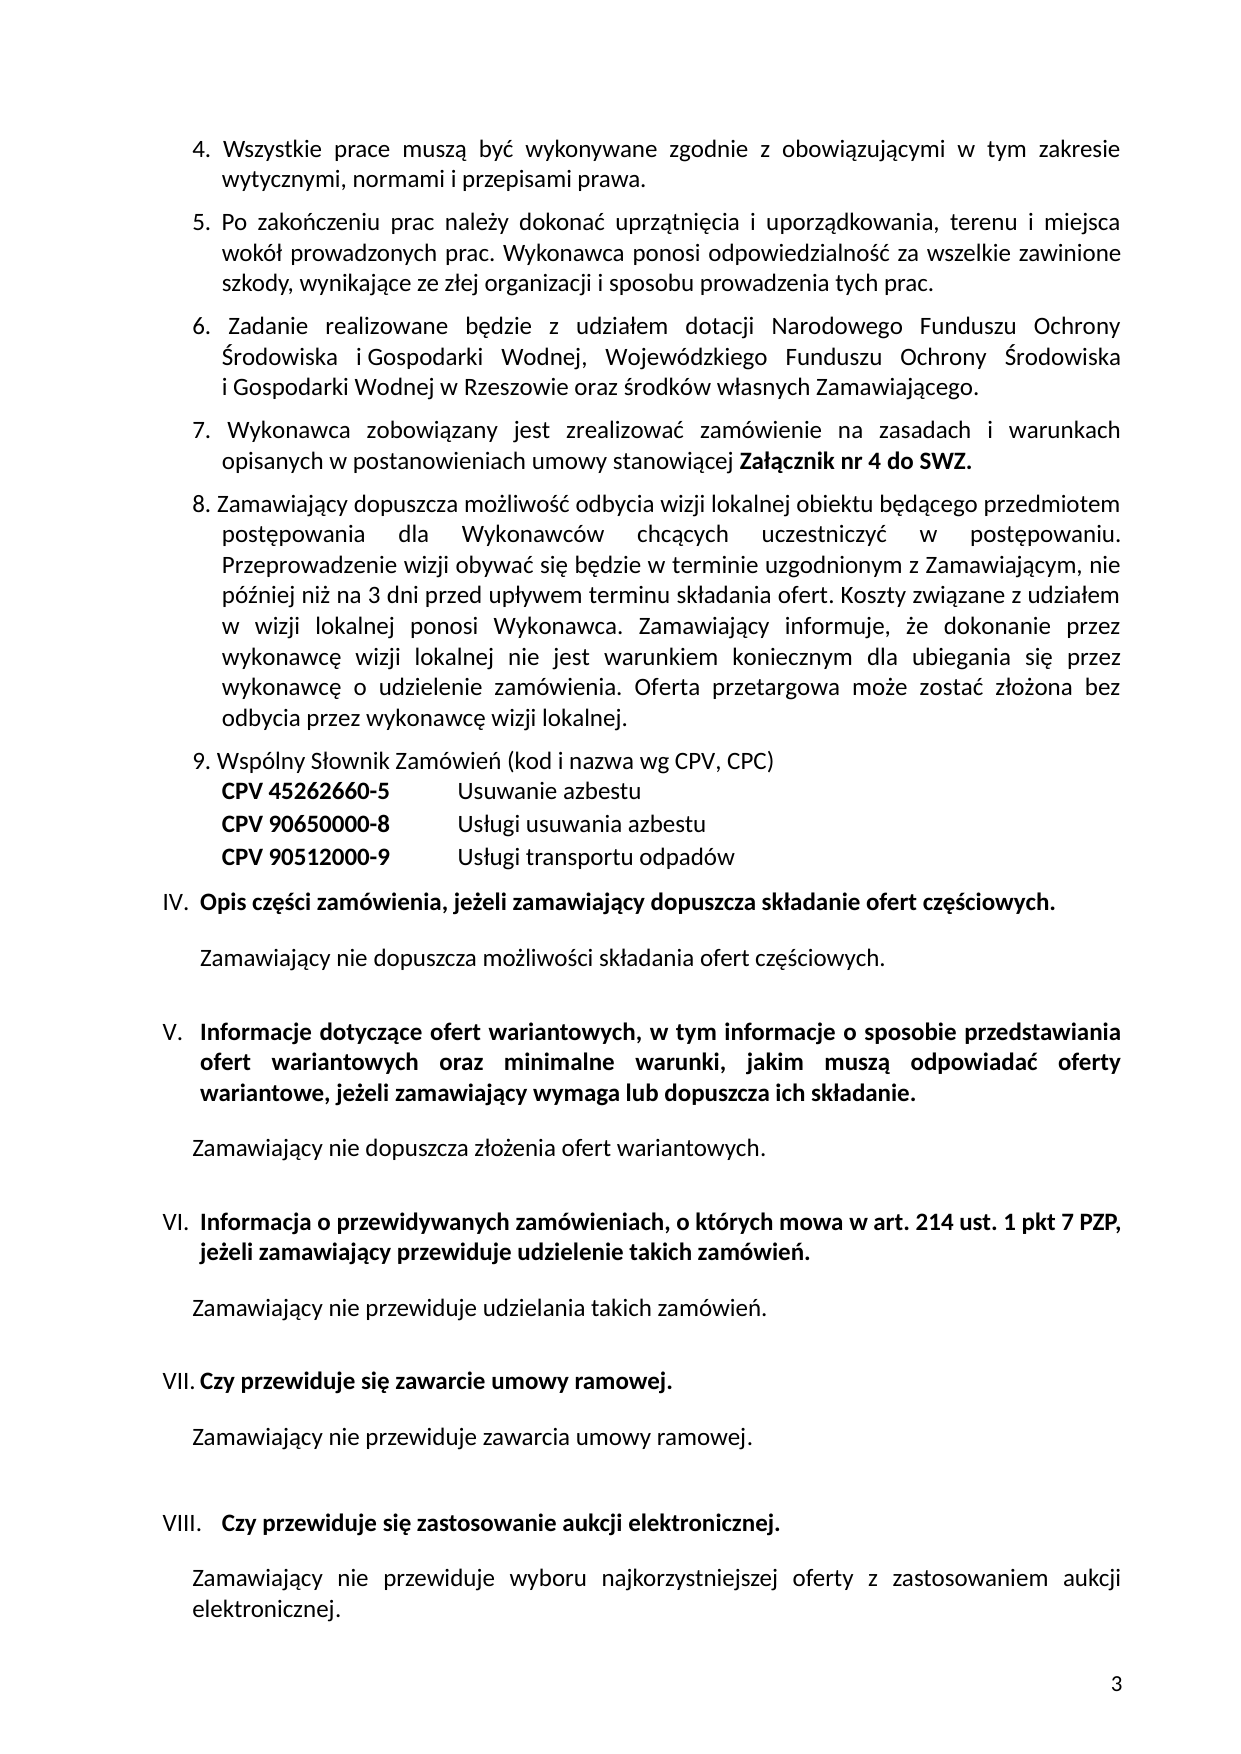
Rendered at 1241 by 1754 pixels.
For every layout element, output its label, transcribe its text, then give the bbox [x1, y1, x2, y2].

text Zamawiający nie dopuszcza złożenia ofert wariantowych. [192, 1132, 1122, 1163]
text Zamawiający nie przewiduje wyboru najkorzystniejszej oferty z zastosowaniem aukcji elektronicznej. [192, 1562, 1122, 1623]
text Informacje dotyczące ofert wariantowych, w tym informacje o sposobie przedstawiania ofert wariantowych oraz minimalne warunki, jakim muszą odpowiadać oferty wariantowe, jeżeli zamawiający wymaga lub dopuszcza ich składanie. [162, 1016, 1122, 1107]
text 7. Wykonawca zobowiązany jest zrealizować zamówienie na zasadach i warunkach opisanych w postanowieniach umowy stanowiącej Załącznik nr 4 do SWZ. [192, 414, 1122, 476]
text Zamawiający nie przewiduje udzielania takich zamówień. [192, 1292, 1122, 1322]
text 4. Wszystkie prace muszą być wykonywane zgodnie z obowiązującymi w tym zakresie wytycznymi, normami i przepisami prawa. [192, 133, 1122, 194]
text 6. Zadanie realizowane będzie z udziałem dotacji Narodowego Funduszu Ochrony Środowiska i Gospodarki Wodnej, Wojewódzkiego Funduszu Ochrony Środowiska i Gospodarki Wodnej w Rzeszowie oraz środków własnych Zamawiającego. [192, 311, 1122, 402]
text CPV 90512000-9 Usługi transportu odpadów [192, 841, 1122, 872]
text CPV 45262660-5 Usuwanie azbestu [192, 775, 1122, 806]
text 9. Wspólny Słownik Zamówień (kod i nazwa wg CPV, CPC) [192, 745, 1122, 775]
text Informacja o przewidywanych zamówieniach, o których mowa w art. 214 ust. 1 pkt 7 PZP, jeżeli zamawiający przewiduje udzielenie takich zamówień. [162, 1206, 1122, 1267]
text Czy przewiduje się zastosowanie aukcji elektronicznej. [162, 1507, 1122, 1537]
text Czy przewiduje się zawarcie umowy ramowej. [162, 1365, 1122, 1396]
text CPV 90650000-8 Usługi usuwania azbestu [192, 808, 1122, 839]
text Zamawiający nie przewiduje zawarcia umowy ramowej. [192, 1421, 1122, 1451]
text 8. Zamawiający dopuszcza możliwość odbycia wizji lokalnej obiektu będącego przedmiotem postępowania dla Wykonawców chcących uczestniczyć w postępowaniu. Przeprowadzenie wizji obywać się będzie w terminie uzgodnionym z Zamawiającym, nie później niż na 3 dni przed upływem terminu składania ofert. Koszty związane z udziałem w wizji lokalnej ponosi Wykonawca. Zamawiający informuje, że dokonanie przez wykonawcę wizji lokalnej nie jest warunkiem koniecznym dla ubiegania się przez wykonawcę o udzielenie zamówienia. Oferta przetargowa może zostać złożona bez odbycia przez wykonawcę wizji lokalnej. [192, 488, 1122, 732]
text 5. Po zakończeniu prac należy dokonać uprzątnięcia i uporządkowania, terenu i miejsca wokół prowadzonych prac. Wykonawca ponosi odpowiedzialność za wszelkie zawinione szkody, wynikające ze złej organizacji i sposobu prowadzenia tych prac. [192, 206, 1122, 298]
text Opis części zamówienia, jeżeli zamawiający dopuszcza składanie ofert częściowych. [162, 887, 1122, 917]
list Zamawiający nie dopuszcza możliwości składania ofert częściowych. [200, 942, 1122, 973]
